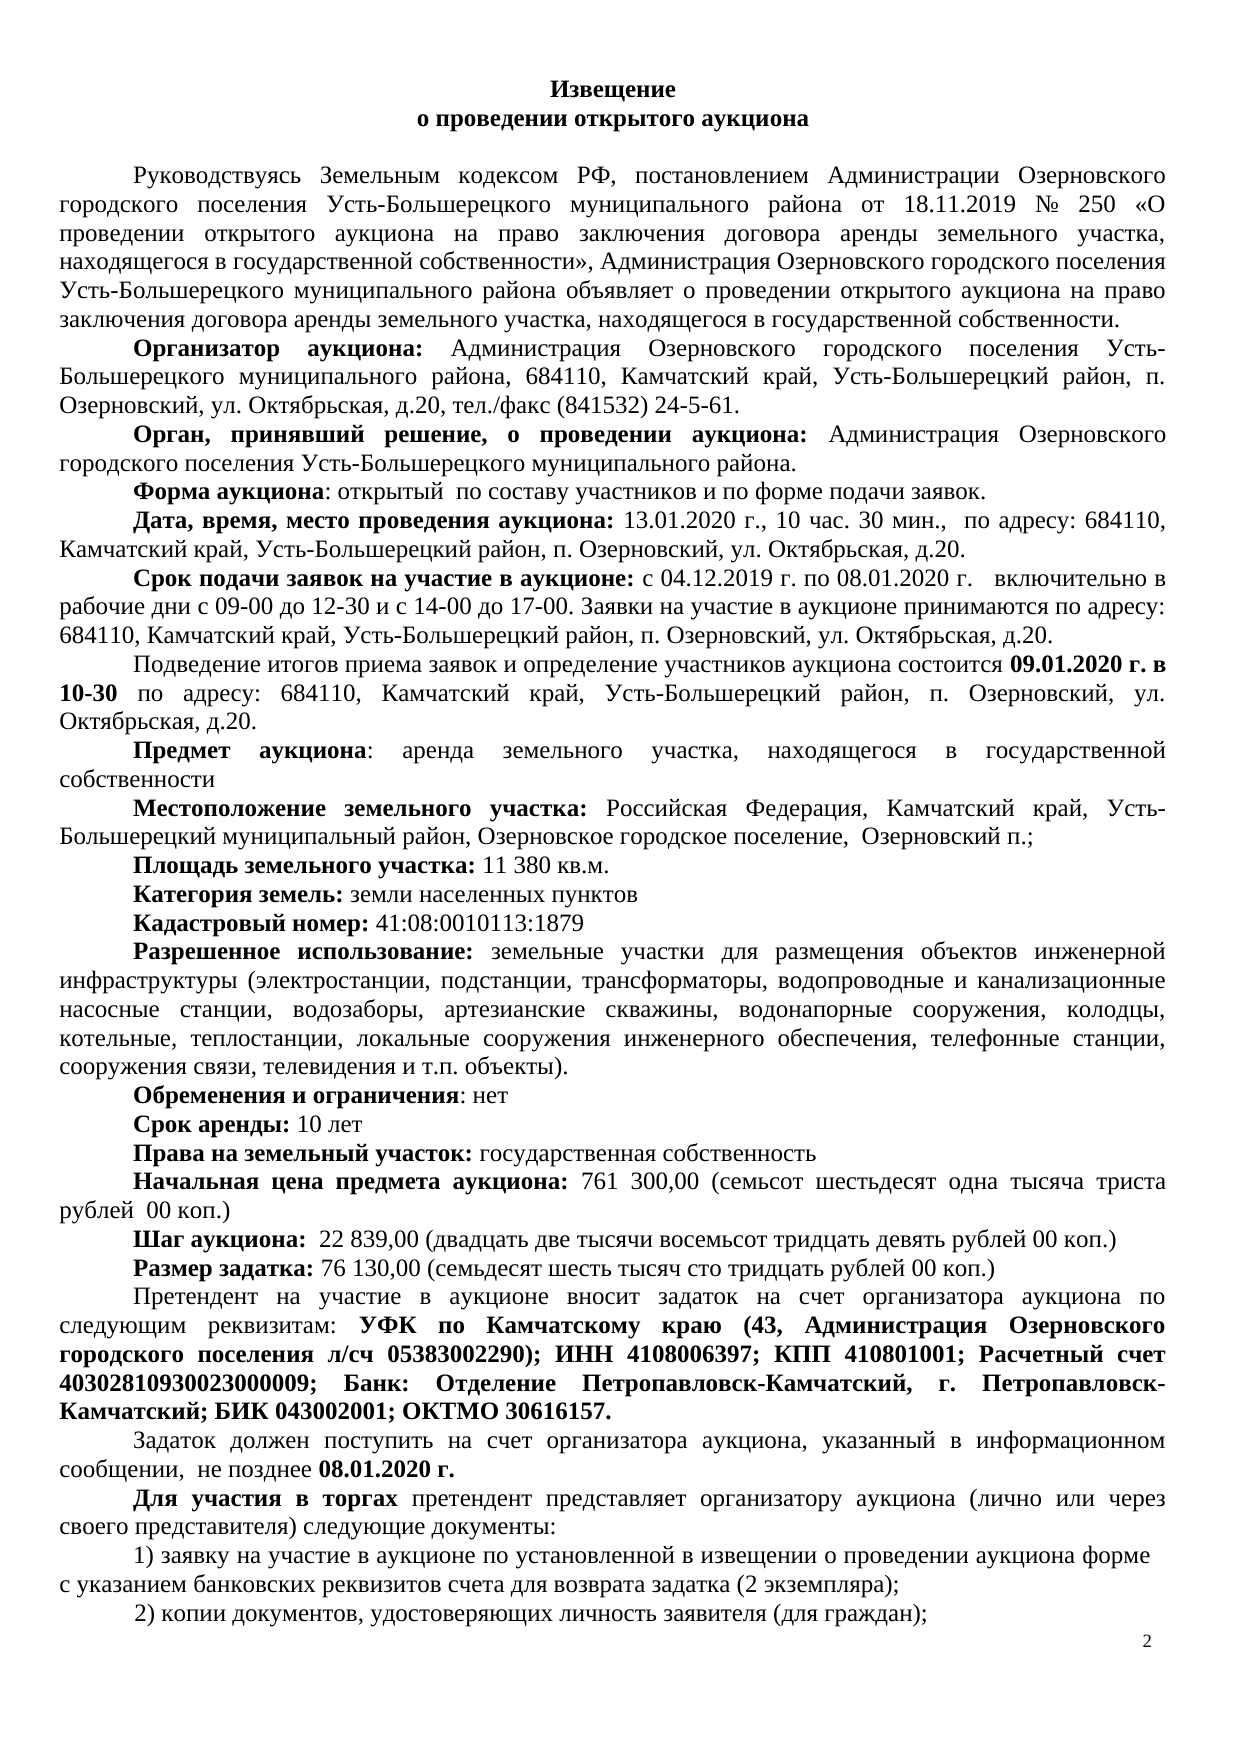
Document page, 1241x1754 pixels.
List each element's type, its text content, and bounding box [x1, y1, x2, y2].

text Форма аукциона: открытый по составу участников и по форме подачи заявок. [59, 476, 1166, 505]
text Срок подачи заявок на участие в аукционе: с 04.12.2019 г. по 08.01.2020 г. включительно в рабочие дни с 09-00 до 12-30 и с 14-00 до 17-00. Заявки на участие в аукционе принимаются по адресу: 684110, Камчатский край, Усть-Большерецкий район, п. Озерновский, ул. Октябрьская, д.20. [59, 563, 1166, 649]
text Шаг аукциона: 22 839,00 (двадцать две тысячи восемьсот тридцать девять рублей 00 коп.) [59, 1224, 1166, 1253]
text Кадастровый номер: 41:08:0010113:1879 [59, 908, 1166, 936]
text Для участия в торгах претендент представляет организатору аукциона (лично или через своего представителя) следующие документы: [59, 1483, 1166, 1540]
text Претендент на участие в аукционе вносит задаток на счет организатора аукциона по следующим реквизитам: УФК по Камчатскому краю (43, Администрация Озерновского городского поселения л/сч 05383002290); ИНН 4108006397; КПП 410801001; Расчетный счет 40302810930023000009; Банк: Отделение Петропавловск-Камчатский, г. Петропавловск-Камчатский; БИК 043002001; ОКТМО 30616157. [59, 1281, 1166, 1425]
text Размер задатка: 76 130,00 (семьдесят шесть тысяч сто тридцать рублей 00 коп.) [59, 1253, 1166, 1281]
text 1) заявку на участие в аукционе по установленной в извещении о проведении аукциона форме с указанием банковских реквизитов счета для возврата задатка (2 экземпляра); [59, 1540, 1152, 1598]
text Организатор аукциона: Администрация Озерновского городского поселения Усть-Большерецкого муниципального района, 684110, Камчатский край, Усть-Большерецкий район, п. Озерновский, ул. Октябрьская, д.20, тел./факс (841532) 24-5-61. [59, 333, 1166, 419]
text Местоположение земельного участка: Российская Федерация, Камчатский край, Усть-Большерецкий муниципальный район, Озерновское городское поселение, Озерновский п.; [59, 793, 1166, 850]
text Руководствуясь Земельным кодексом РФ, постановлением Администрации Озерновского городского поселения Усть-Большерецкого муниципального района от 18.11.2019 № 250 «О проведении открытого аукциона на право заключения договора аренды земельного участка, находящегося в государственной собственности», Администрация Озерновского городского поселения Усть-Большерецкого муниципального района объявляет о проведении открытого аукциона на право заключения договора аренды земельного участка, находящегося в государственной собственности. [59, 160, 1166, 333]
text Обременения и ограничения: нет [59, 1080, 1166, 1109]
text Площадь земельного участка: 11 380 кв.м. [59, 850, 1166, 879]
text Права на земельный участок: государственная собственность [59, 1138, 1166, 1166]
text 2) копии документов, удостоверяющих личность заявителя (для граждан); [59, 1598, 1152, 1626]
text Дата, время, место проведения аукциона: 13.01.2020 г., 10 час. 30 мин., по адресу: 684110, Камчатский край, Усть-Большерецкий район, п. Озерновский, ул. Октябрьская, д.20. [59, 505, 1166, 563]
text Задаток должен поступить на счет организатора аукциона, указанный в информационном сообщении, не позднее 08.01.2020 г. [59, 1425, 1166, 1483]
text Разрешенное использование: земельные участки для размещения объектов инженерной инфраструктуры (электростанции, подстанции, трансформаторы, водопроводные и канализационные насосные станции, водозаборы, артезианские скважины, водонапорные сооружения, колодцы, котельные, теплостанции, локальные сооружения инженерного обеспечения, телефонные станции, сооружения связи, телевидения и т.п. объекты). [59, 936, 1166, 1080]
text Предмет аукциона: аренда земельного участка, находящегося в государственной собственности [59, 735, 1166, 793]
text о проведении открытого аукциона [59, 103, 1166, 131]
text Извещение [59, 74, 1166, 103]
text Начальная цена предмета аукциона: 761 300,00 (семьсот шестьдесят одна тысяча триста рублей 00 коп.) [59, 1166, 1166, 1224]
text Категория земель: земли населенных пунктов [59, 879, 1166, 908]
text Срок аренды: 10 лет [59, 1109, 1166, 1138]
text Орган, принявший решение, о проведении аукциона: Администрация Озерновского городского поселения Усть-Большерецкого муниципального района. [59, 419, 1166, 476]
text Подведение итогов приема заявок и определение участников аукциона состоится 09.01.2020 г. в 10-30 по адресу: 684110, Камчатский край, Усть-Большерецкий район, п. Озерновский, ул. Октябрьская, д.20. [59, 649, 1166, 735]
